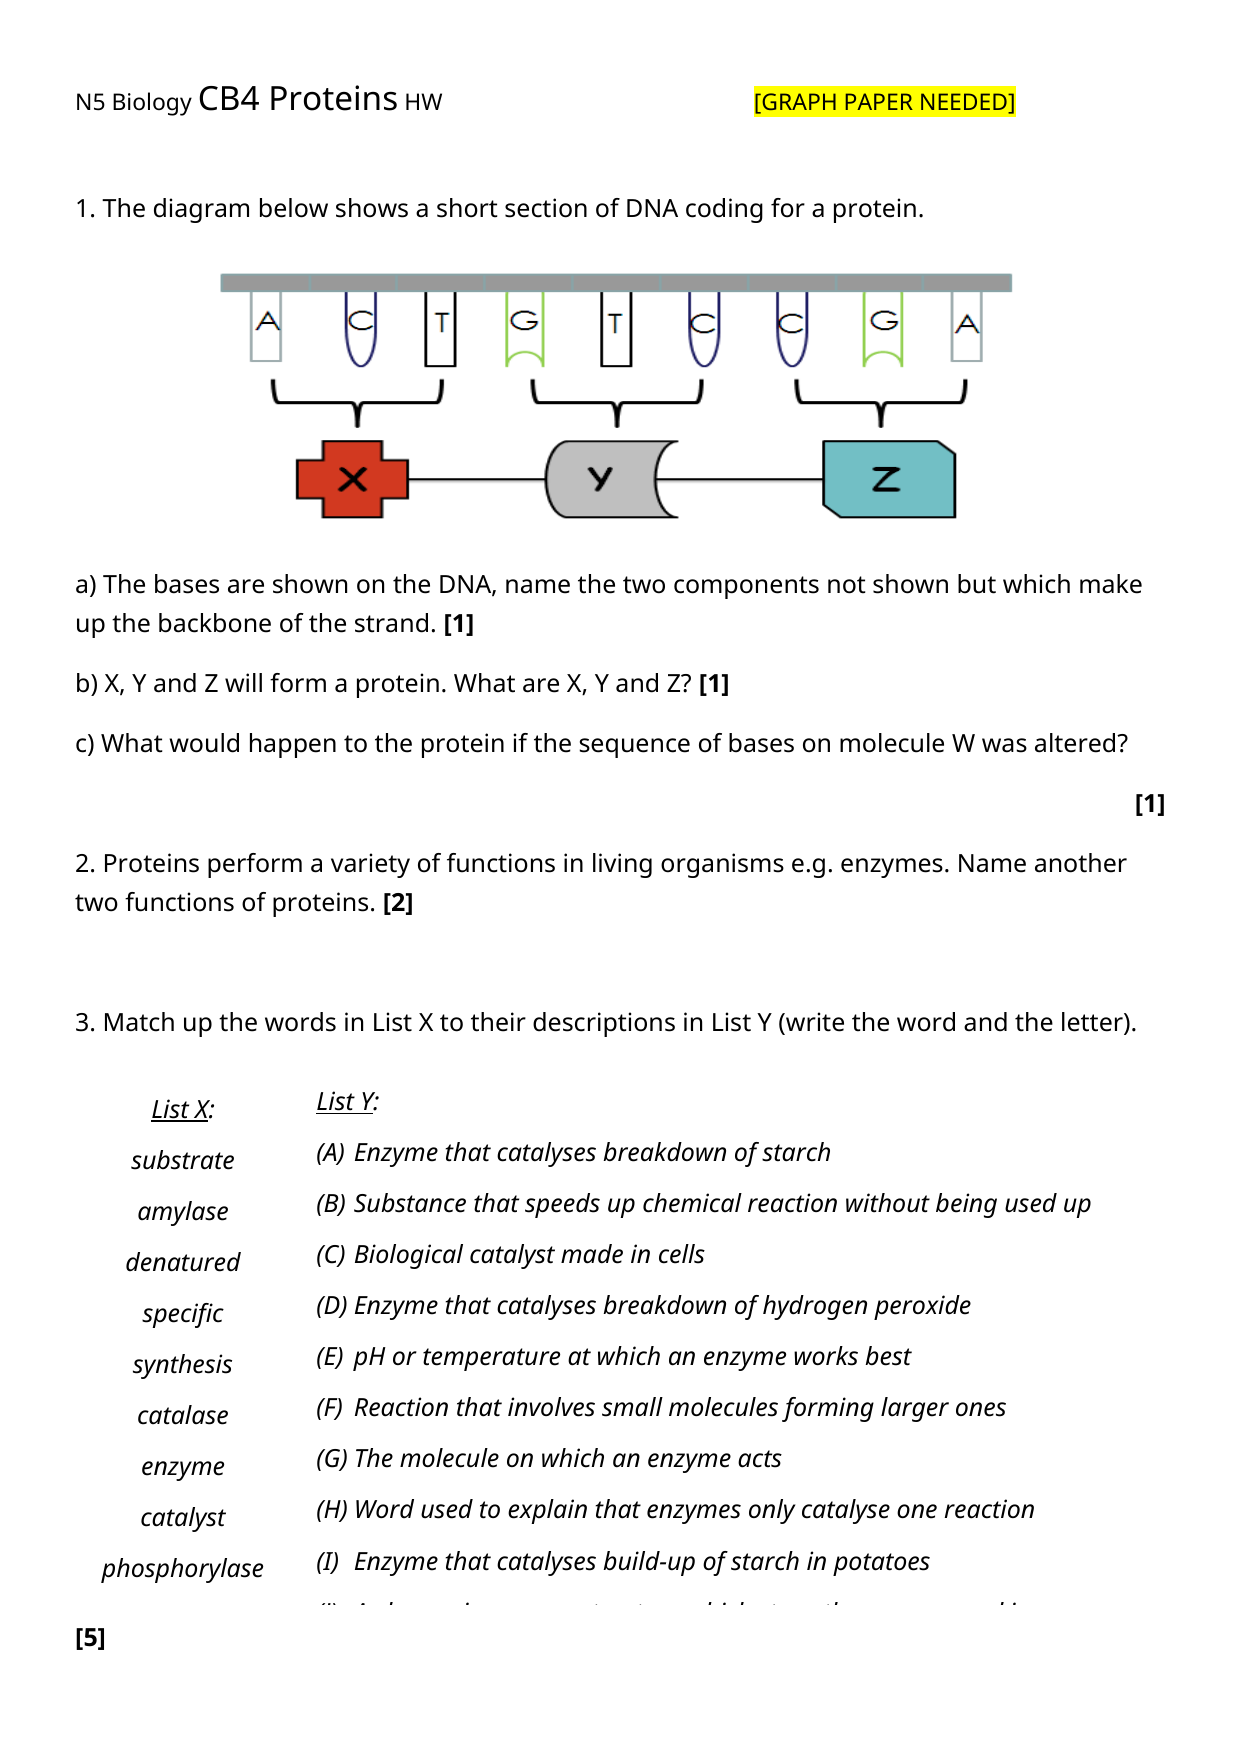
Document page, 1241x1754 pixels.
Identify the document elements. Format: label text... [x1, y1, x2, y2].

text 1. The diagram below shows a short section of DNA coding for a protein. [75, 191, 1165, 225]
text 2. Proteins perform a variety of functions in living organisms e.g. enzymes. Name another two functions of proteins. [2] [75, 846, 1165, 919]
text [1] [75, 786, 1165, 820]
text a) The bases are shown on the DNA, name the two components not shown but which make up the backbone of the strand. [1] [75, 566, 1165, 640]
picture [211, 251, 1029, 542]
text N5 Biology CB4 Proteins HW [GRAPH PAPER NEEDED] [75, 75, 1165, 120]
text c) What would happen to the protein if the sequence of bases on molecule W was altered? [75, 726, 1165, 760]
list 3. Match up the words in List X to their descriptions in List Y (write the word and the letter). [5] [75, 1005, 1165, 1653]
text b) X, Y and Z will form a protein. What are X, Y and Z? [1] [75, 666, 1165, 700]
